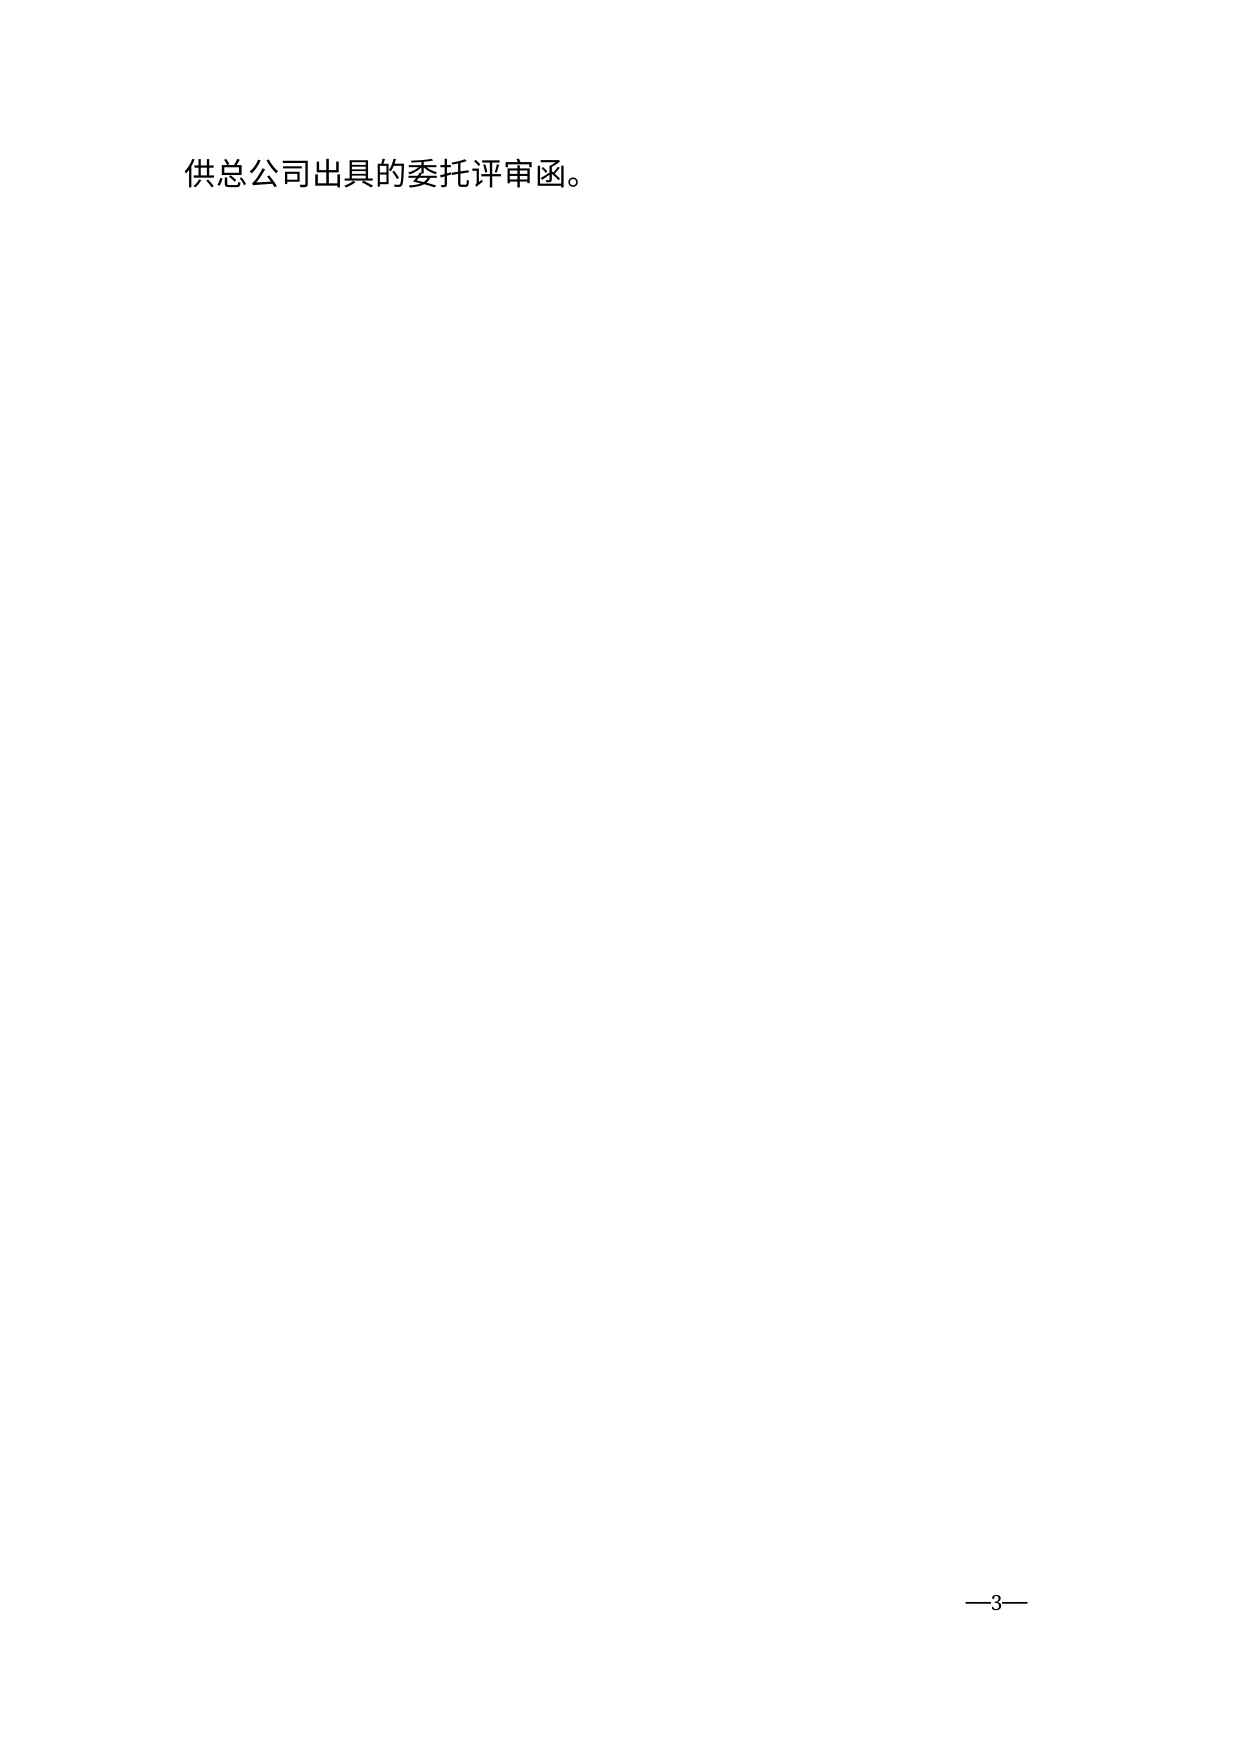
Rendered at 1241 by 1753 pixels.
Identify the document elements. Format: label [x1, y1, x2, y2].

text [184, 149, 1088, 194]
